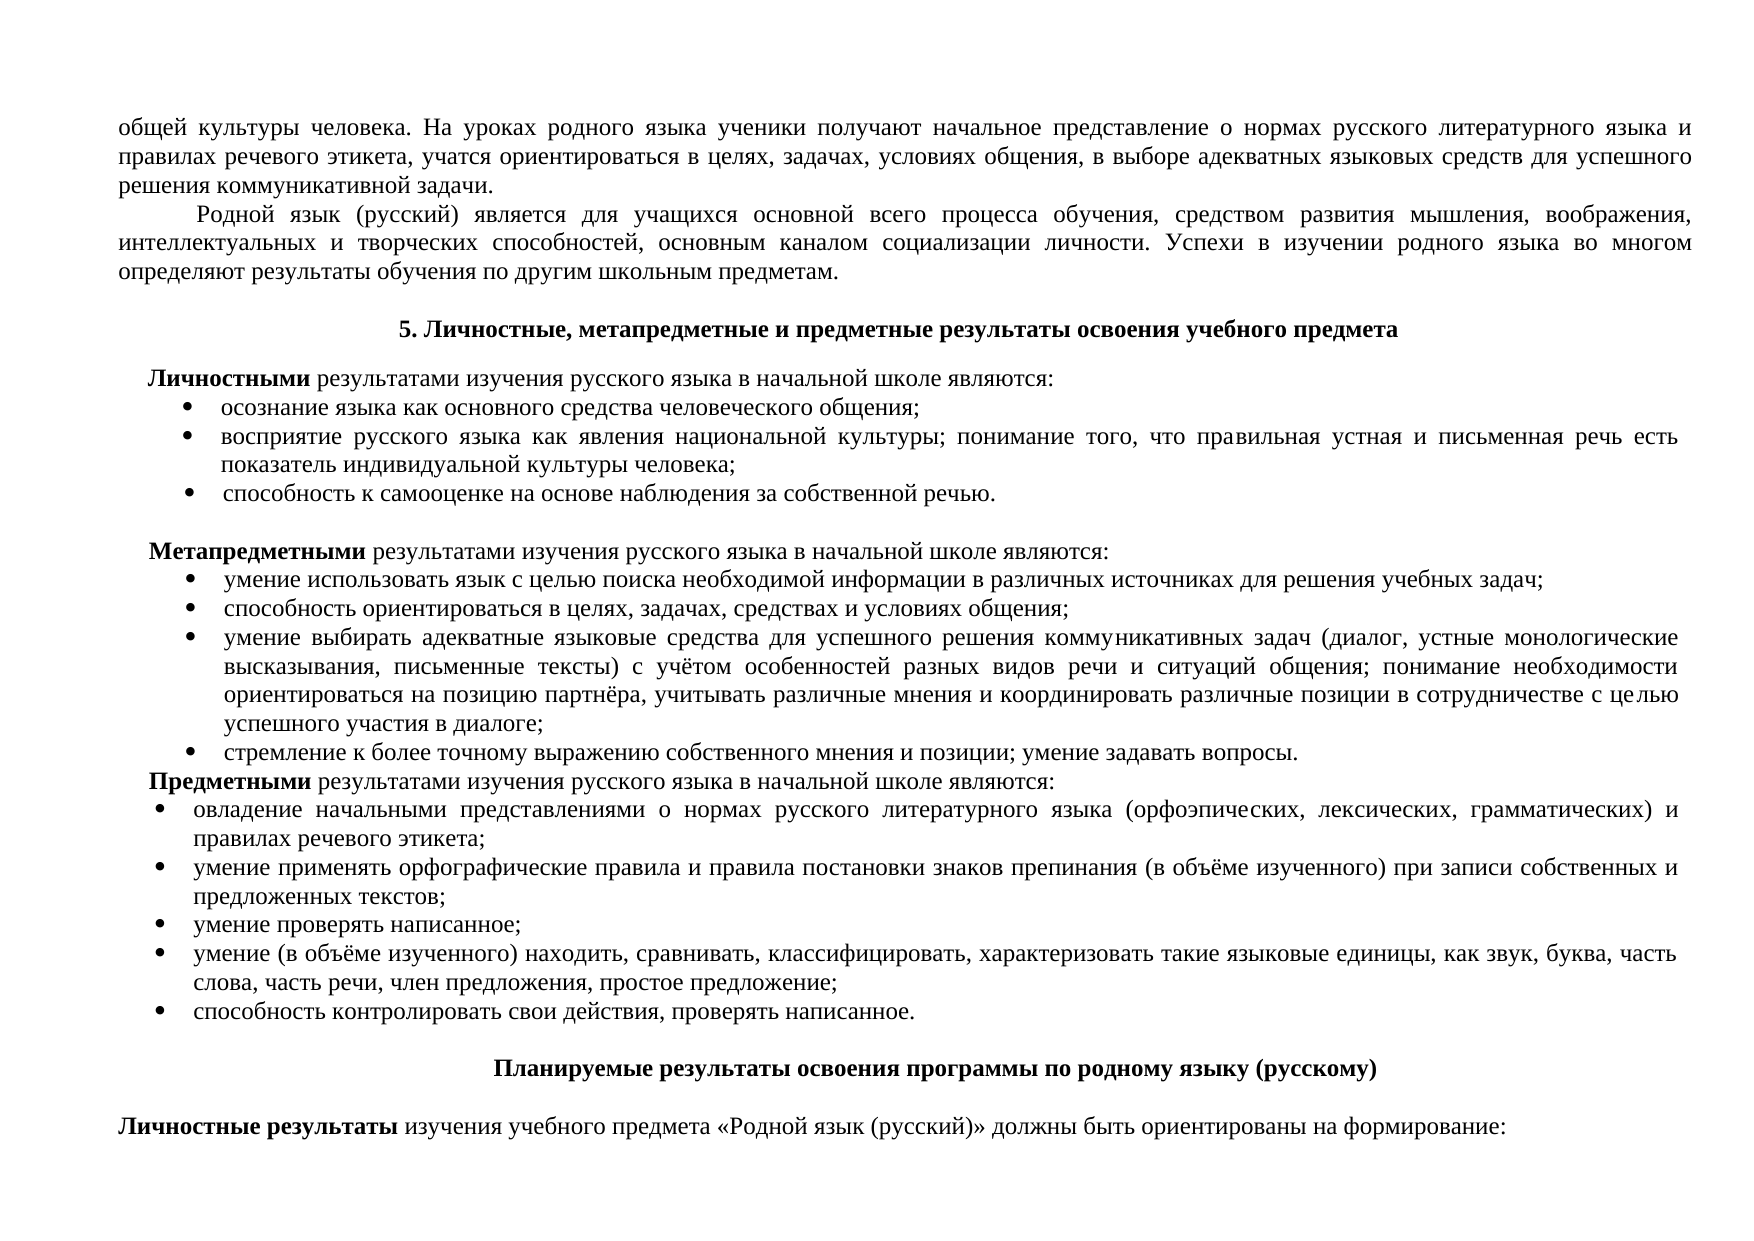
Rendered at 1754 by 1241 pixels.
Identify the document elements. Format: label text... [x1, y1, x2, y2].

list умение выбирать адекватные языковые средства для успешного решения коммуникативных задач (диалог, устные монологические высказывания, письменные тексты) с учётом особенностей разных видов речи и ситуаций общения; понимание необходимости ориентироваться на позицию партнёра, учитывать различные мнения и координировать различные позиции в сотрудничестве с целью успешного участия в диалоге; [186, 622, 1679, 737]
text Личностными результатами изучения русского языка в начальной школе являются: [118, 363, 1679, 392]
text Метапредметными результатами изучения русского языка в начальной школе являются: [118, 536, 1679, 564]
text Предметными результатами изучения русского языка в начальной школе являются: [118, 766, 1679, 794]
text 5. Личностные, метапредметные и предметные результаты освоения учебного предмета [118, 314, 1679, 342]
list способность к самооценке на основе наблюдения за собственной речью. [185, 478, 1679, 507]
list восприятие русского языка как явления национальной культуры; понимание того, что правильная устная и письменная речь есть показатель индивидуальной культуры человека; [183, 421, 1679, 478]
text Родной язык (русский) является для учащихся основной всего процесса обучения, средством развития мышления, воображения, интеллектуальных и творческих способностей, основным каналом социализации личности. Успехи в изучении родного языка во многом определяют результаты обучения по другим школьным предметам. [118, 199, 1694, 285]
list стремление к более точному выражению собственного мнения и позиции; умение задавать вопросы. [186, 737, 1679, 766]
list способность контролировать свои действия, проверять написанное. [156, 996, 1679, 1024]
list умение (в объёме изученного) находить, сравнивать, классифицировать, характеризовать такие языковые единицы, как звук, буква, часть слова, часть речи, член предложения, простое предложение; [156, 938, 1679, 996]
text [118, 112, 1694, 199]
list способность ориентироваться в целях, задачах, средствах и условиях общения; [186, 593, 1679, 622]
list овладение начальными представлениями о нормах русского литературного языка (орфоэпических, лексических, грамматических) и правилах речевого этикета; [156, 794, 1679, 852]
text Личностные результаты изучения учебного предмета «Родной язык (русский)» должны быть ориентированы на формирование: [118, 1111, 1679, 1139]
list осознание языка как основного средства человеческого общения; [183, 392, 1679, 421]
text Планируемые результаты освоения программы по родному языку (русскому) [118, 1053, 1679, 1082]
list умение использовать язык с целью поиска необходимой информации в различных источниках для решения учебных задач; [186, 564, 1679, 593]
list умение проверять написанное; [156, 909, 1679, 938]
list умение применять орфографические правила и правила постановки знаков препинания (в объёме изученного) при записи собственных и предложенных текстов; [156, 852, 1679, 909]
